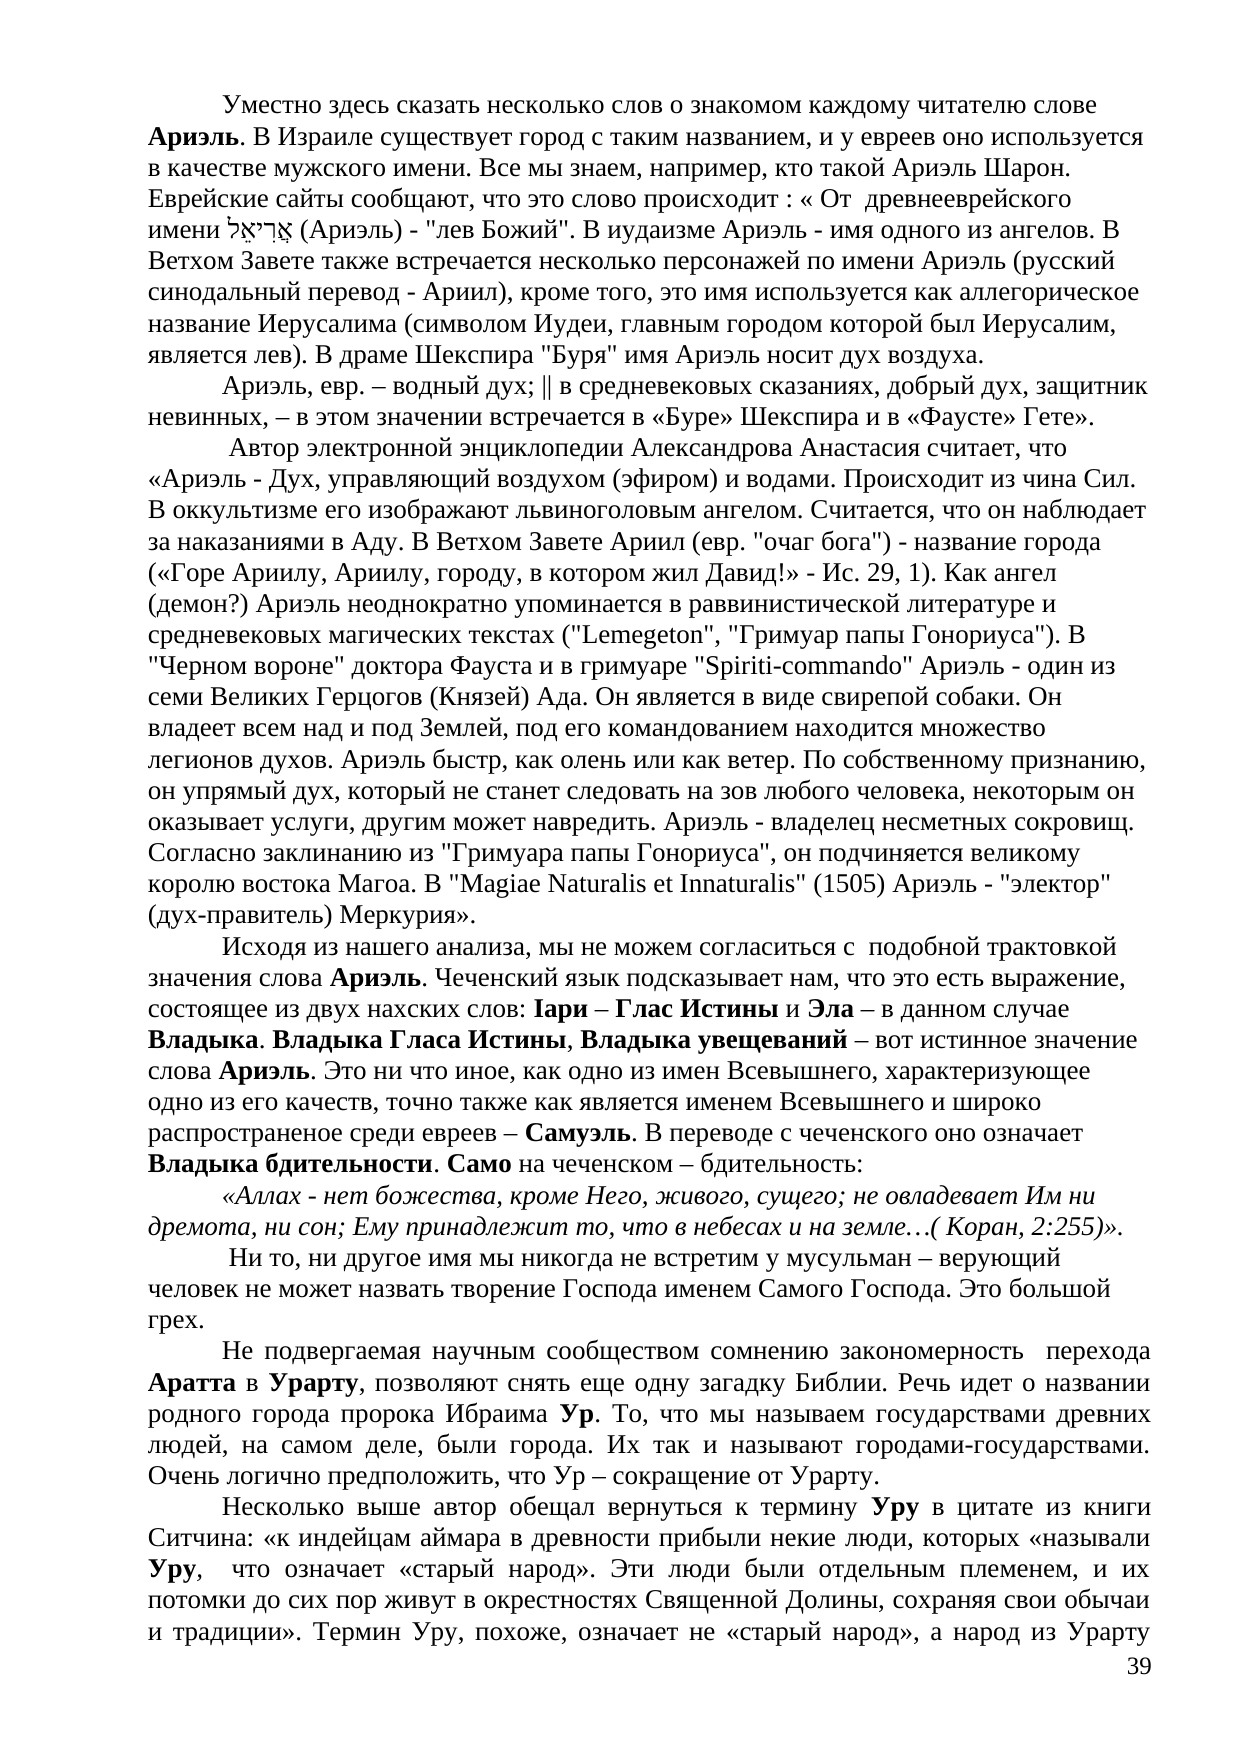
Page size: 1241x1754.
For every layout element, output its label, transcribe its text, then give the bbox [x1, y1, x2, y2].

text Уместно здесь сказать несколько слов о знакомом каждому читателю слове Ариэль. В Израиле существует город с таким названием, и у евреев оно используется в качестве мужского имени. Все мы знаем, например, кто такой Ариэль Шарон. Еврейские сайты сообщают, что это слово происходит : « От древнееврейского имени אֲרִיאֵל (Ариэль) - "лев Божий". В иудаизме Ариэль - имя одного из ангелов. В Ветхом Завете также встречается несколько персонажей по имени Ариэль (русский синодальный перевод - Ариил), кроме того, это имя используется как аллегорическое название Иерусалима (символом Иудеи, главным городом которой был Иерусалим, является лев). В драме Шекспира "Буря" имя Ариэль носит дух воздуха. [148, 89, 1152, 369]
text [148, 1490, 1152, 1646]
text «Аллах - нет божества, кроме Него, живого, сущего; не овладевает Им ни дремота, ни сон; Ему принадлежит то, что в небесах и на земле…( Коран, 2:255)». [148, 1179, 1152, 1241]
text Ариэль, евр. – водный дух; || в средневековых сказаниях, добрый дух, защитник невинных, – в этом значении встречается в «Буре» Шекспира и в «Фаусте» Гете». [148, 369, 1152, 431]
text Не подвергаемая научным сообществом сомнению закономерность перехода Аратта в Урарту, позволяют снять еще одну загадку Библии. Речь идет о названии родного города пророка Ибраима Ур. То, что мы называем государствами древних людей, на самом деле, были города. Их так и называют городами-государствами. Очень логично предположить, что Ур – сокращение от Урарту. [148, 1334, 1152, 1490]
text Автор электронной энциклопедии Александрова Анастасия считает, что «Ариэль - Дух, управляющий воздухом (эфиром) и водами. Происходит из чина Сил. В оккультизме его изображают львиноголовым ангелом. Считается, что он наблюдает за наказаниями в Аду. В Ветхом Завете Ариил (евр. "очаг бога") - название города («Горе Ариилу, Ариилу, городу, в котором жил Давид!» - Ис. 29, 1). Как ангел (демон?) Ариэль неоднократно упоминается в раввинистической литературе и средневековых магических текстах ("Lemegeton", "Гримуар папы Гонориуса"). В "Черном вороне" доктора Фауста и в гримуаре "Spiriti-commando" Ариэль - один из семи Великих Герцогов (Князей) Ада. Он является в виде свирепой собаки. Он владеет всем над и под Землей, под его командованием находится множество легионов духов. Ариэль быстр, как олень или как ветер. По собственному признанию, он упрямый дух, который не станет следовать на зов любого человека, некоторым он оказывает услуги, другим может навредить. Ариэль - владелец несметных сокровищ. Согласно заклинанию из "Гримуара папы Гонориуса", он подчиняется великому королю востока Магоа. В "Magiae Naturalis et Innaturalis" (1505) Ариэль - "электор" (дух-правитель) Меркурия». [148, 431, 1152, 929]
text Ни то, ни другое имя мы никогда не встретим у мусульман – верующий человек не может назвать творение Господа именем Самого Господа. Это большой грех. [148, 1241, 1152, 1334]
text Исходя из нашего анализа, мы не можем согласиться с подобной трактовкой значения слова Ариэль. Чеченский язык подсказывает нам, что это есть выражение, состоящее из двух нахских слов: Iари – Глас Истины и Эла – в данном случае Владыка. Владыка Гласа Истины, Владыка увещеваний – вот истинное значение слова Ариэль. Это ни что иное, как одно из имен Всевышнего, характеризующее одно из его качеств, точно также как является именем Всевышнего и широко распространеное среди евреев – Самуэль. В переводе с чеченского оно означает Владыка бдительности. Само на чеченском – бдительность: [148, 929, 1152, 1179]
